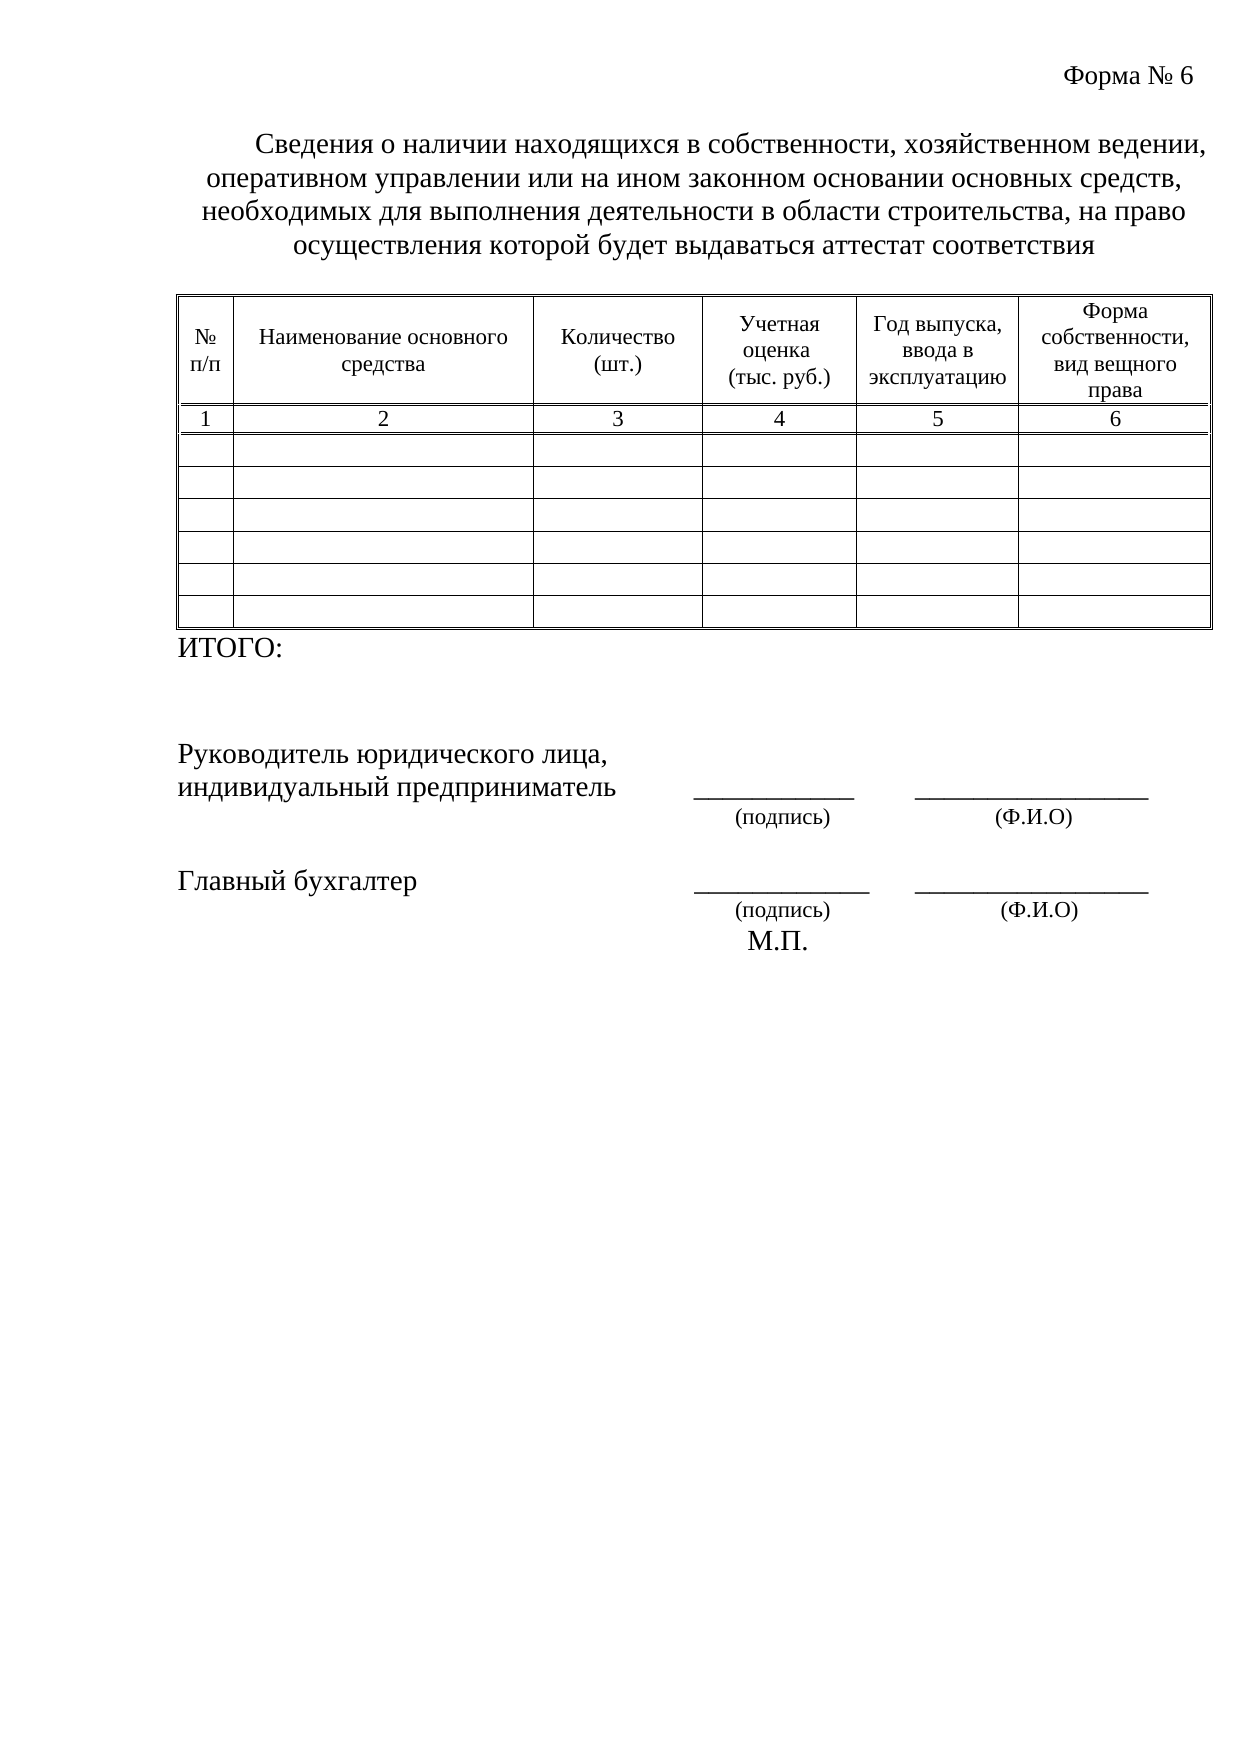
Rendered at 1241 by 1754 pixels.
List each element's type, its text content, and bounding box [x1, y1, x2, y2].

table_cell [534, 532, 702, 563]
table_cell [179, 564, 233, 595]
table_cell 5 [857, 406, 1018, 432]
table_cell [857, 499, 1018, 531]
table_cell [703, 532, 856, 563]
table_cell [703, 467, 856, 498]
text Форма № 6 [989, 59, 1196, 90]
text Руководитель юридического лица, [177, 736, 1211, 769]
table_cell [534, 435, 702, 466]
table_cell [1019, 532, 1210, 563]
table_cell [703, 596, 856, 627]
table_cell [179, 467, 233, 498]
table_cell [1019, 432, 1210, 466]
table_cell 4 [703, 406, 856, 432]
table_cell [703, 499, 856, 531]
table_cell [534, 499, 702, 531]
table_header Форма собственности, вид вещного права [1019, 297, 1210, 402]
table_cell 2 [234, 406, 533, 432]
table_cell [1019, 467, 1210, 498]
table_cell 3 [534, 406, 702, 432]
table_cell [534, 564, 702, 595]
table_cell [857, 435, 1018, 466]
table_cell [179, 499, 233, 531]
table_cell [234, 596, 533, 627]
text Главный бухгалтер ____________ ________________ [177, 863, 1211, 896]
table_cell [234, 564, 533, 595]
table_cell [179, 532, 233, 563]
table_header Год выпуска, ввода в эксплуатацию [857, 297, 1018, 402]
table_header Наименование основного средства [234, 297, 533, 402]
table_cell [234, 435, 533, 466]
text ИТОГО: [177, 630, 1211, 664]
table_cell [179, 596, 233, 627]
text М.П. [177, 923, 1211, 956]
table_cell [857, 467, 1018, 498]
table_cell [857, 564, 1018, 595]
table_cell [234, 467, 533, 498]
table_cell [179, 432, 233, 466]
table_header Количество (шт.) [534, 297, 702, 402]
table_cell [1019, 596, 1210, 627]
text Сведения о наличии находящихся в собственности, хозяйственном ведении, оперативном управлении или на ином законном основании основных средств, необходимых для выполнения деятельности в области строительства, на право осуществления которой будет выдаваться аттестат соответствия [177, 126, 1211, 260]
table_header № п/п [179, 297, 233, 402]
table_cell [1019, 564, 1210, 595]
table_cell [534, 467, 702, 498]
table_cell [534, 596, 702, 627]
table_cell [703, 564, 856, 595]
text (подпись) (Ф.И.О) [177, 896, 1211, 923]
table_header Учетная оценка (тыс. руб.) [703, 297, 856, 402]
table_cell [857, 532, 1018, 563]
table_cell [703, 435, 856, 466]
table_cell 1 [179, 403, 233, 432]
table_cell [857, 596, 1018, 627]
table_cell [234, 532, 533, 563]
text (подпись) (Ф.И.О) [177, 803, 1211, 829]
text индивидуальный предприниматель ___________ ________________ [177, 769, 1211, 803]
table_cell [234, 499, 533, 531]
table_cell 6 [1019, 403, 1210, 432]
table_cell [1019, 499, 1210, 531]
